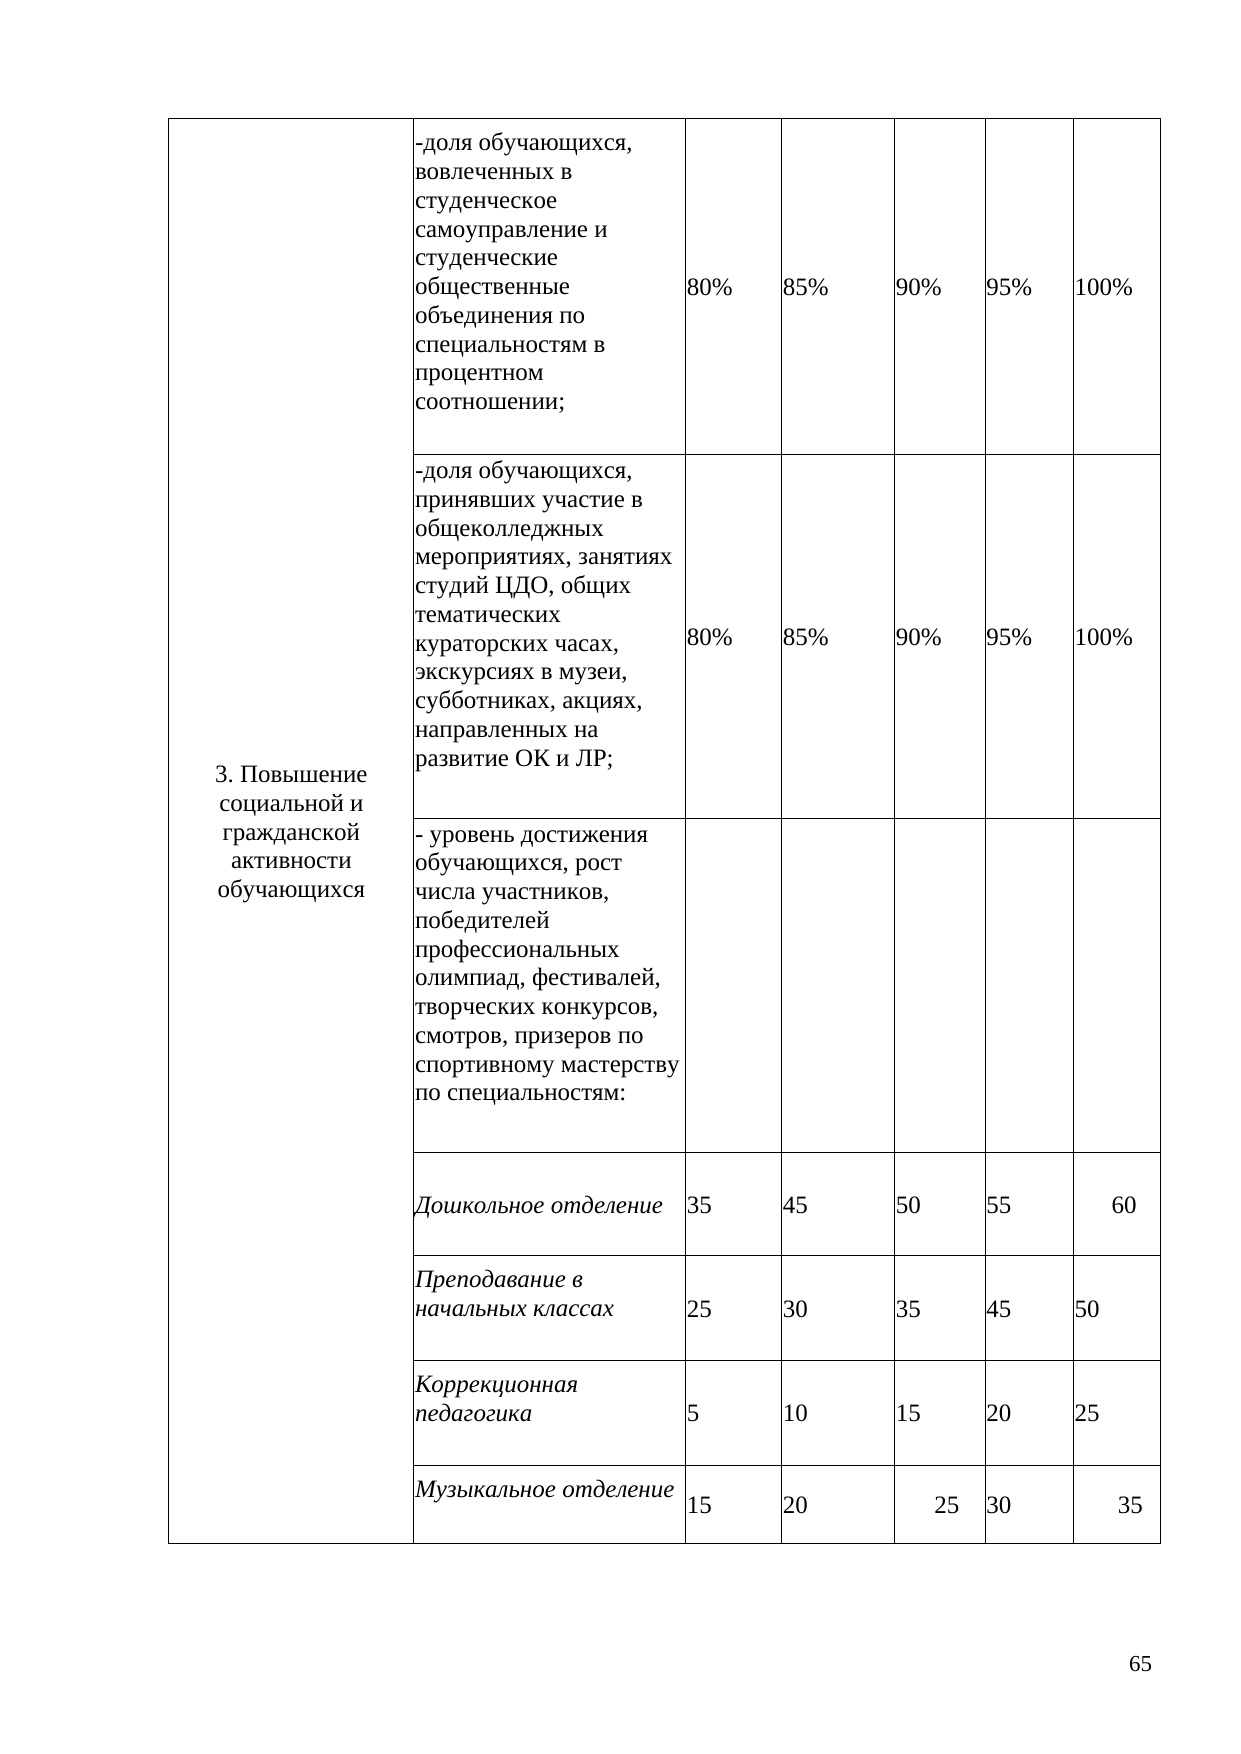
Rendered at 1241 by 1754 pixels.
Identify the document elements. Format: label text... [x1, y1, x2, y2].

table_cell [686, 819, 781, 1152]
table_cell 95% [986, 455, 1073, 818]
table_cell 10 [782, 1361, 894, 1465]
table_cell 5 [686, 1361, 781, 1465]
table_cell [895, 819, 985, 1152]
table_header 3. Повышение социальной и гражданской активности обучающихся [169, 119, 413, 1543]
table_cell 90% [895, 455, 985, 818]
table_cell 15 [895, 1361, 985, 1465]
table_cell 45 [986, 1256, 1073, 1360]
table_cell [986, 819, 1073, 1152]
table_cell - уровень достижения обучающихся, рост числа участников, победителей профессиональных олимпиад, фестивалей, творческих конкурсов, смотров, призеров по спортивному мастерству по специальностям: [414, 819, 685, 1152]
table_cell 25 [895, 1466, 985, 1543]
table_header 95% [986, 119, 1073, 454]
table_header 80% [686, 119, 781, 454]
table_cell 30 [782, 1256, 894, 1360]
table_cell 85% [782, 455, 894, 818]
table_header 90% [895, 119, 985, 454]
table_cell 25 [686, 1256, 781, 1360]
table_cell 35 [686, 1153, 781, 1255]
table_cell 55 [986, 1153, 1073, 1255]
table_header 85% [782, 119, 894, 454]
table_header 100% [1074, 119, 1160, 454]
table_cell Дошкольное отделение [414, 1153, 685, 1255]
table_header -доля обучающихся, вовлеченных в студенческое самоуправление и студенческие общественные объединения по специальностям в процентном соотношении; [414, 119, 685, 454]
table_cell 35 [895, 1256, 985, 1360]
table_cell 30 [986, 1466, 1073, 1543]
table_cell 50 [895, 1153, 985, 1255]
table_cell [1074, 819, 1160, 1152]
table_cell 80% [686, 455, 781, 818]
table_cell 100% [1074, 455, 1160, 818]
table_cell Музыкальное отделение [414, 1466, 685, 1543]
table_cell 20 [782, 1466, 894, 1543]
table_cell 20 [986, 1361, 1073, 1465]
table_cell 15 [686, 1466, 781, 1543]
table_cell Преподавание в начальных классах [414, 1256, 685, 1360]
table_cell 45 [782, 1153, 894, 1255]
table_cell 35 [1074, 1466, 1160, 1543]
table_cell -доля обучающихся, принявших участие в общеколледжных мероприятиях, занятиях студий ЦДО, общих тематических кураторских часах, экскурсиях в музеи, субботниках, акциях, направленных на развитие ОК и ЛР; [414, 455, 685, 818]
table_cell 50 [1074, 1256, 1160, 1360]
table_cell 60 [1074, 1153, 1160, 1255]
table_cell [782, 819, 894, 1152]
table_cell Коррекционная педагогика [414, 1361, 685, 1465]
table_cell 25 [1074, 1361, 1160, 1465]
